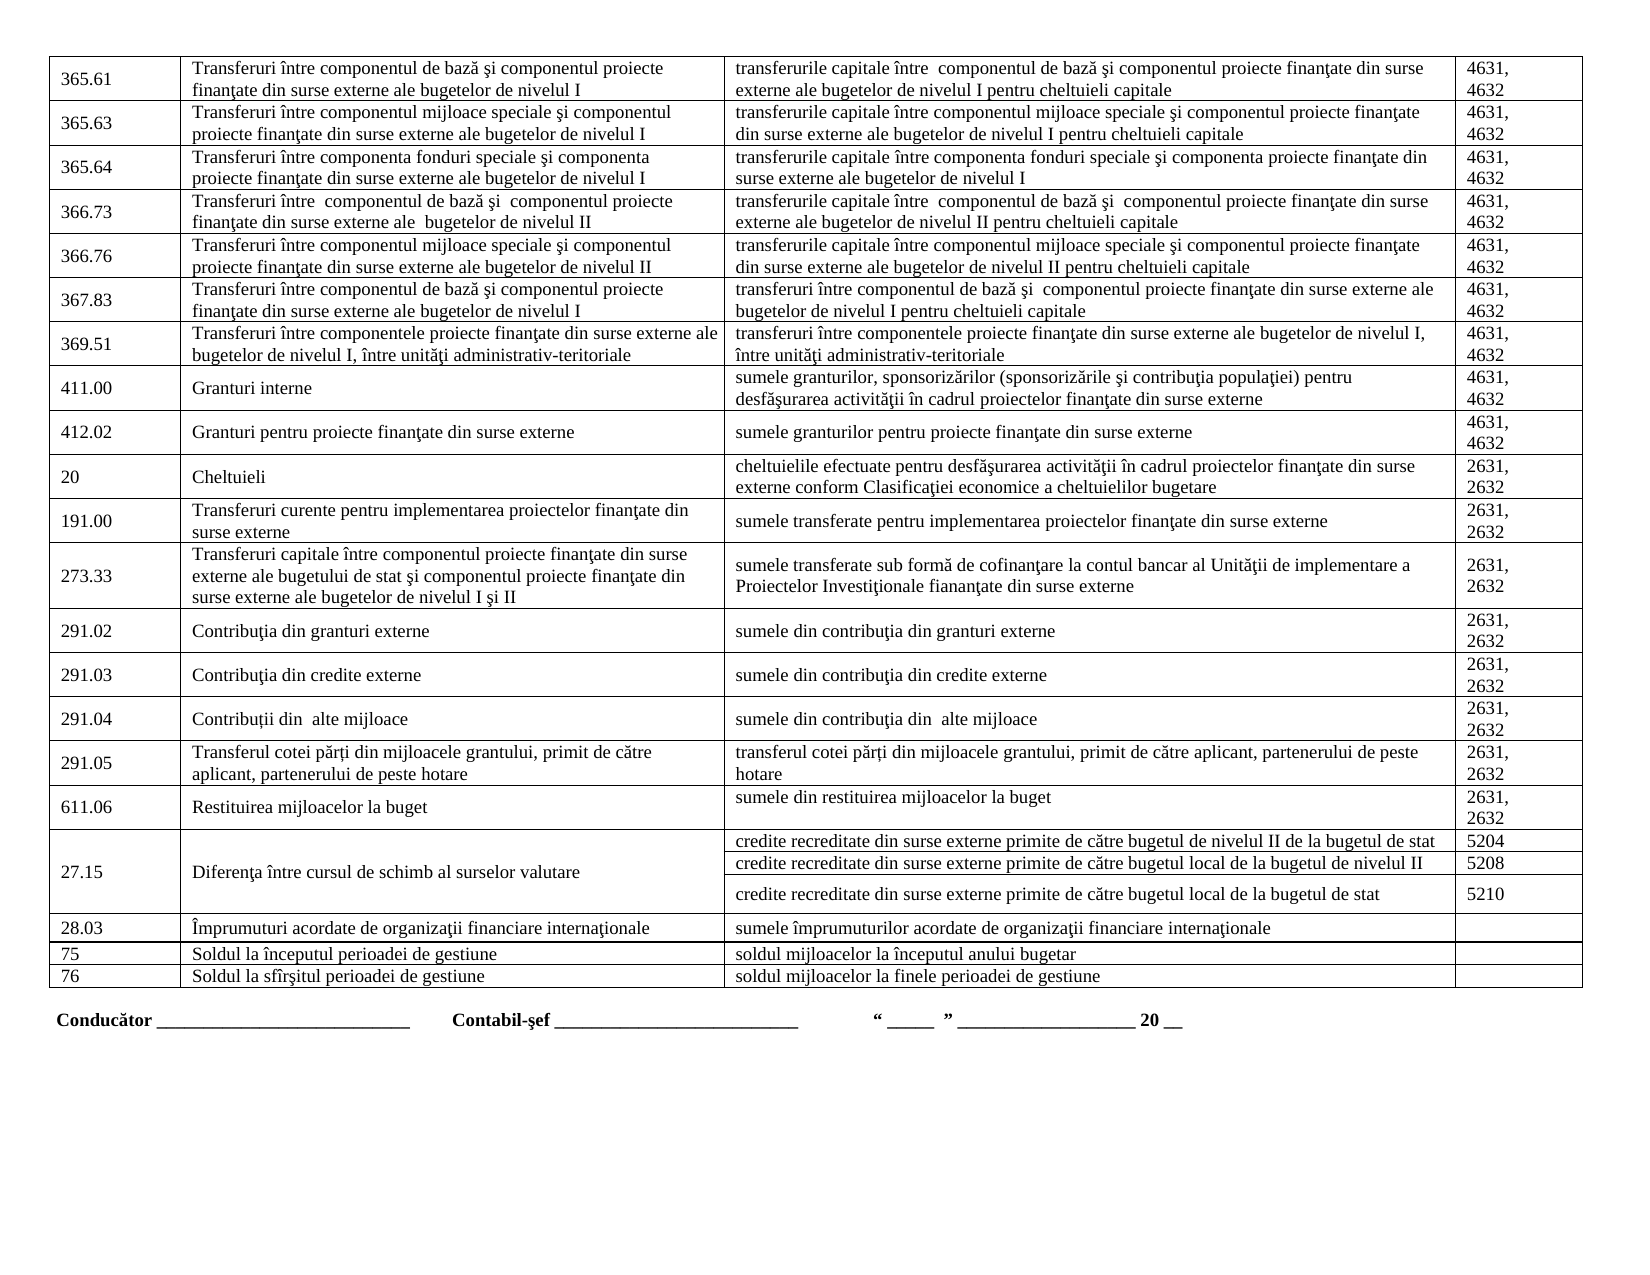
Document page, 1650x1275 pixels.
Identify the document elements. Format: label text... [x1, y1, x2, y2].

table_cell Împrumuturi acordate de organizaţii financiare internaţionale [181, 914, 724, 941]
table_cell 273.33 [50, 543, 180, 608]
table_cell 191.00 [50, 499, 180, 542]
table_cell cheltuielile efectuate pentru desfăşurarea activităţii în cadrul proiectelor finanţate din surse externe conform Clasificaţiei economice a cheltuielilor bugetare [725, 455, 1455, 498]
table_cell 4631, 4632 [1456, 322, 1582, 365]
table_cell Transferuri între componentul de bază şi componentul proiecte finanţate din surse externe ale bugetelor de nivelul II [181, 190, 724, 233]
table_cell 291.05 [50, 741, 180, 784]
table_cell [1456, 943, 1582, 964]
table_cell transferuri între componentele proiecte finanţate din surse externe ale bugetelor de nivelul I, între unităţi administrativ-teritoriale [725, 322, 1455, 365]
table_cell 2631, 2632 [1456, 786, 1582, 829]
table_cell credite recreditate din surse externe primite de către bugetul local de la bugetul de nivelul II [725, 852, 1455, 874]
text Conducător ___________________________ Contabil-şef __________________________ “ _____ ” ___________________ 20 __ [56, 1009, 1616, 1031]
table_cell sumele din restituirea mijloacelor la buget [725, 786, 1455, 829]
table_cell 2631, 2632 [1456, 609, 1582, 652]
table_cell 366.73 [50, 190, 180, 233]
table_cell 4631, 4632 [1456, 234, 1582, 277]
table_cell 412.02 [50, 411, 180, 454]
table_cell transferurile capitale între componenta fonduri speciale şi componenta proiecte finanţate din surse externe ale bugetelor de nivelul I [725, 146, 1455, 189]
table_cell 75 [50, 943, 180, 964]
table_cell sumele granturilor, sponsorizărilor (sponsorizările şi contribuţia populaţiei) pentru desfăşurarea activităţii în cadrul proiectelor finanţate din surse externe [725, 366, 1455, 409]
table_cell Transferuri curente pentru implementarea proiectelor finanţate din surse externe [181, 499, 724, 542]
table_cell Granturi interne [181, 366, 724, 409]
table_cell Granturi pentru proiecte finanţate din surse externe [181, 411, 724, 454]
table_cell [1456, 914, 1582, 941]
table_cell transferurile capitale între componentul de bază şi componentul proiecte finanţate din surse externe ale bugetelor de nivelul I pentru cheltuieli capitale [725, 57, 1455, 100]
table_cell 365.63 [50, 101, 180, 144]
table_cell 2631, 2632 [1456, 741, 1582, 784]
table_cell 2631, 2632 [1456, 455, 1582, 498]
table_cell Restituirea mijloacelor la buget [181, 786, 724, 829]
table_cell 76 [50, 965, 180, 987]
table_cell sumele transferate pentru implementarea proiectelor finanţate din surse externe [725, 499, 1455, 542]
table_cell 20 [50, 455, 180, 498]
table_cell sumele împrumuturilor acordate de organizaţii financiare internaţionale [725, 914, 1455, 941]
table_cell 2631, 2632 [1456, 697, 1582, 740]
table_cell 291.03 [50, 653, 180, 696]
table_cell Transferuri între componentele proiecte finanţate din surse externe ale bugetelor de nivelul I, între unităţi administrativ-teritoriale [181, 322, 724, 365]
table_cell 4631, 4632 [1456, 190, 1582, 233]
table_cell transferurile capitale între componentul mijloace speciale şi componentul proiecte finanţate din surse externe ale bugetelor de nivelul I pentru cheltuieli capitale [725, 101, 1455, 144]
table_cell 291.02 [50, 609, 180, 652]
table_cell soldul mijloacelor la finele perioadei de gestiune [725, 965, 1455, 987]
table_cell 4631, 4632 [1456, 366, 1582, 409]
table_cell 291.04 [50, 697, 180, 740]
table_cell credite recreditate din surse externe primite de către bugetul local de la bugetul de stat [725, 875, 1455, 913]
table_cell sumele din contribuţia din granturi externe [725, 609, 1455, 652]
table_cell Soldul la începutul perioadei de gestiune [181, 943, 724, 964]
table_cell transferuri între componentul de bază şi componentul proiecte finanţate din surse externe ale bugetelor de nivelul I pentru cheltuieli capitale [725, 278, 1455, 321]
table_cell Cheltuieli [181, 455, 724, 498]
table_cell 4631, 4632 [1456, 411, 1582, 454]
table_cell 5208 [1456, 852, 1582, 874]
table_cell Soldul la sfîrşitul perioadei de gestiune [181, 965, 724, 987]
table_cell 2631, 2632 [1456, 499, 1582, 542]
table_cell Contribuţia din granturi externe [181, 609, 724, 652]
table_cell 411.00 [50, 366, 180, 409]
table_cell transferurile capitale între componentul mijloace speciale şi componentul proiecte finanţate din surse externe ale bugetelor de nivelul II pentru cheltuieli capitale [725, 234, 1455, 277]
table_cell sumele din contribuţia din alte mijloace [725, 697, 1455, 740]
table_cell 4631, 4632 [1456, 278, 1582, 321]
table_cell Transferuri între componentul mijloace speciale şi componentul proiecte finanţate din surse externe ale bugetelor de nivelul I [181, 101, 724, 144]
table_cell Contribuţia din credite externe [181, 653, 724, 696]
table_cell Transferuri între componenta fonduri speciale şi componenta proiecte finanţate din surse externe ale bugetelor de nivelul I [181, 146, 724, 189]
table_cell Diferenţa între cursul de schimb al surselor valutare [181, 830, 724, 913]
table_cell 28.03 [50, 914, 180, 941]
table_cell 366.76 [50, 234, 180, 277]
table_cell sumele granturilor pentru proiecte finanţate din surse externe [725, 411, 1455, 454]
table_cell transferul cotei părți din mijloacele grantului, primit de către aplicant, partenerului de peste hotare [725, 741, 1455, 784]
table_cell 2631, 2632 [1456, 543, 1582, 608]
table_cell 611.06 [50, 786, 180, 829]
table_cell 367.83 [50, 278, 180, 321]
table_cell 4631, 4632 [1456, 101, 1582, 144]
table_cell 5210 [1456, 875, 1582, 913]
table_cell 365.61 [50, 57, 180, 100]
table_cell 4631, 4632 [1456, 57, 1582, 100]
table_cell Transferuri între componentul de bază şi componentul proiecte finanţate din surse externe ale bugetelor de nivelul I [181, 278, 724, 321]
table_cell credite recreditate din surse externe primite de către bugetul de nivelul II de la bugetul de stat [725, 830, 1455, 851]
table_cell Contribuții din alte mijloace [181, 697, 724, 740]
table_cell soldul mijloacelor la începutul anului bugetar [725, 943, 1455, 964]
table_cell 4631, 4632 [1456, 146, 1582, 189]
table_cell Transferul cotei părți din mijloacele grantului, primit de către aplicant, partenerului de peste hotare [181, 741, 724, 784]
table_cell 369.51 [50, 322, 180, 365]
table_cell sumele din contribuţia din credite externe [725, 653, 1455, 696]
table_cell transferurile capitale între componentul de bază şi componentul proiecte finanţate din surse externe ale bugetelor de nivelul II pentru cheltuieli capitale [725, 190, 1455, 233]
table_cell sumele transferate sub formă de cofinanţare la contul bancar al Unităţii de implementare a Proiectelor Investiţionale fiananţate din surse externe [725, 543, 1455, 608]
table_cell 5204 [1456, 830, 1582, 851]
table_cell 27.15 [50, 830, 180, 913]
table_cell [1456, 965, 1582, 987]
table_cell Transferuri între componentul de bază şi componentul proiecte finanţate din surse externe ale bugetelor de nivelul I [181, 57, 724, 100]
table_cell 365.64 [50, 146, 180, 189]
table_cell 2631, 2632 [1456, 653, 1582, 696]
table_cell Transferuri între componentul mijloace speciale şi componentul proiecte finanţate din surse externe ale bugetelor de nivelul II [181, 234, 724, 277]
table_cell Transferuri capitale între componentul proiecte finanţate din surse externe ale bugetului de stat şi componentul proiecte finanţate din surse externe ale bugetelor de nivelul I şi II [181, 543, 724, 608]
